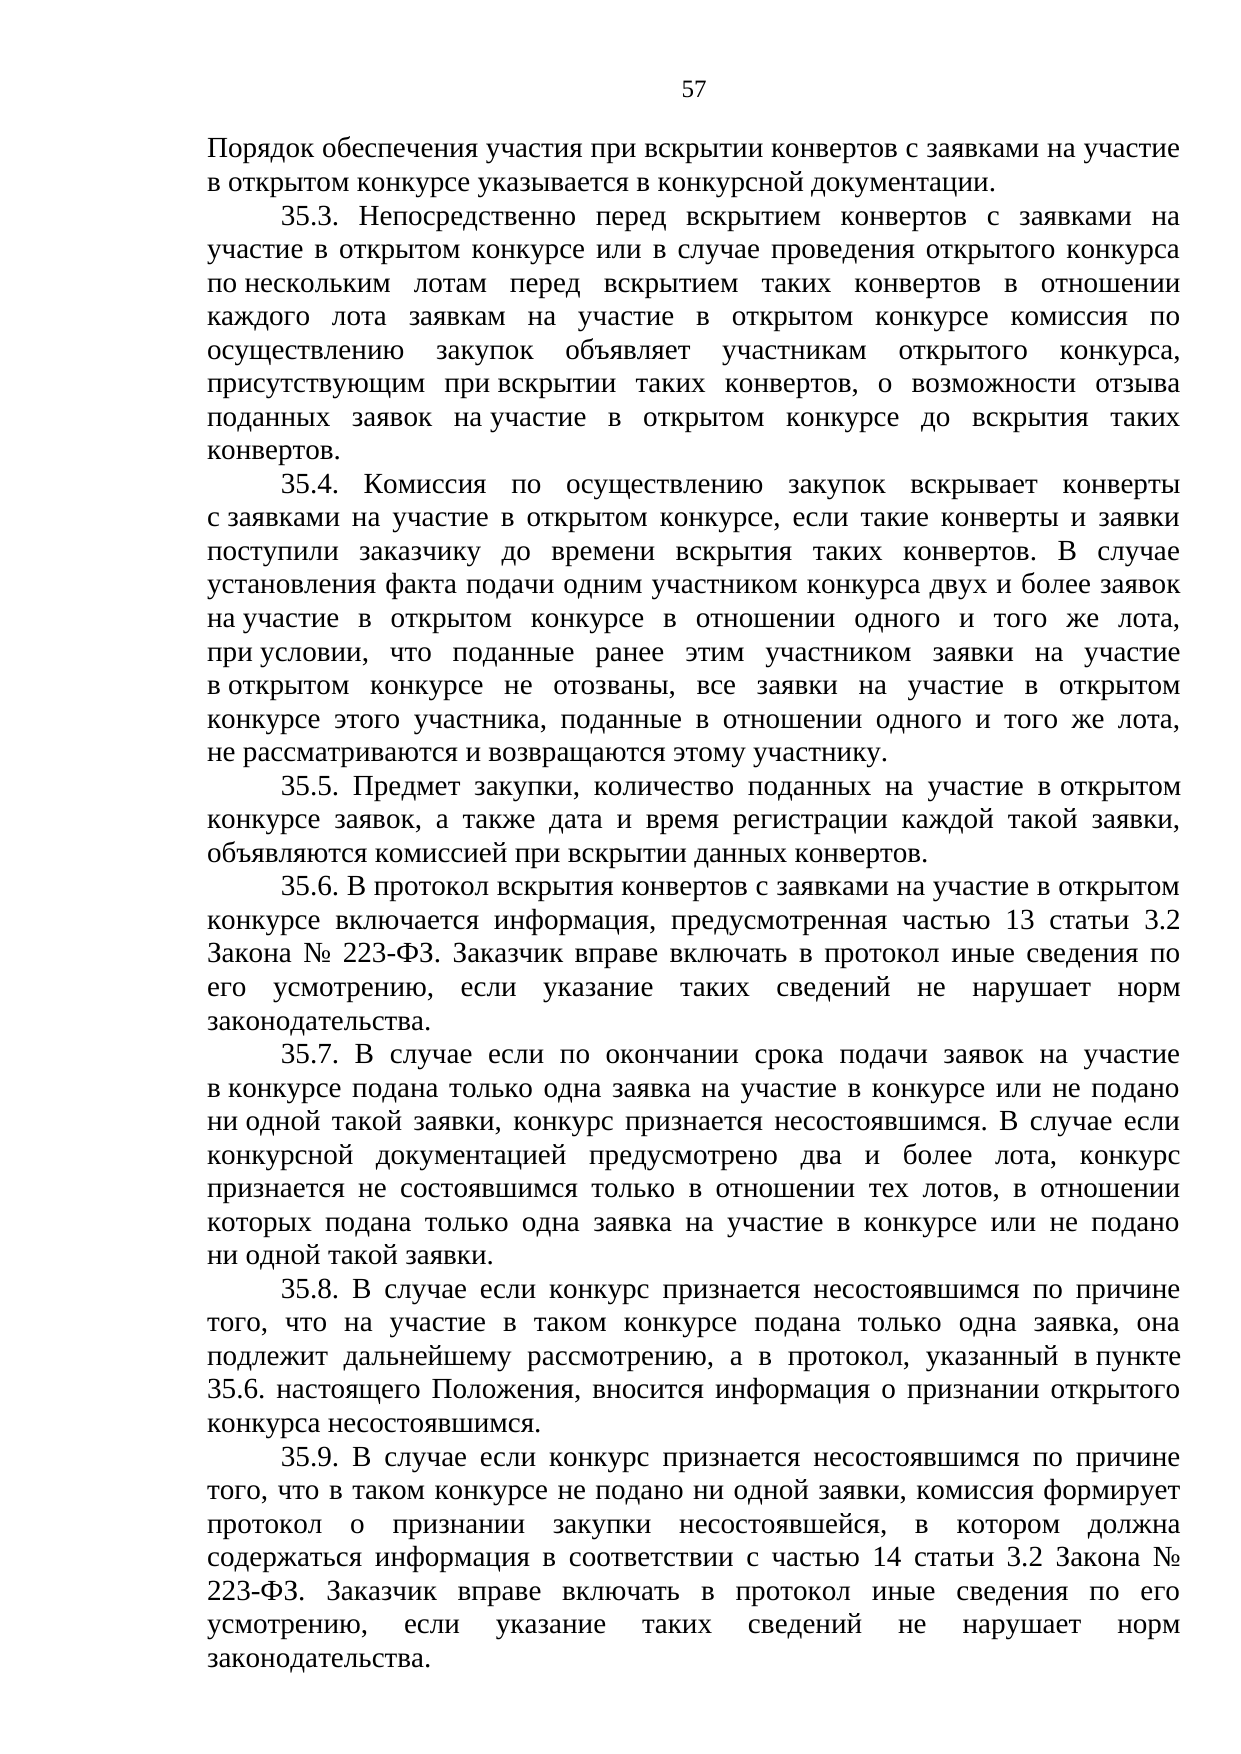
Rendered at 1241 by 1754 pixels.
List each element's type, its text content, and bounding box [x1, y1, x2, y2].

text 35.8. В случае если конкурс признается несостоявшимся по причине того, что на участие в таком конкурсе подана только одна заявка, она подлежит дальнейшему рассмотрению, а в протокол, указанный в пункте 35.6. настоящего Положения, вносится информация о признании открытого конкурса несостоявшимся. [207, 1271, 1181, 1439]
text 35.4. Комиссия по осуществлению закупок вскрывает конверты с заявками на участие в открытом конкурсе, если такие конверты и заявки поступили заказчику до времени вскрытия таких конвертов. В случае установления факта подачи одним участником конкурса двух и более заявок на участие в открытом конкурсе в отношении одного и того же лота, при условии, что поданные ранее этим участником заявки на участие в открытом конкурсе не отозваны, все заявки на участие в открытом конкурсе этого участника, поданные в отношении одного и того же лота, не рассматриваются и возвращаются этому участнику. [207, 466, 1181, 768]
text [207, 131, 1181, 198]
text 35.3. Непосредственно перед вскрытием конвертов с заявками на участие в открытом конкурсе или в случае проведения открытого конкурса по нескольким лотам перед вскрытием таких конвертов в отношении каждого лота заявкам на участие в открытом конкурсе комиссия по осуществлению закупок объявляет участникам открытого конкурса, присутствующим при вскрытии таких конвертов, о возможности отзыва поданных заявок на участие в открытом конкурсе до вскрытия таких конвертов. [207, 198, 1181, 466]
text 35.5. Предмет закупки, количество поданных на участие в открытом конкурсе заявок, а также дата и время регистрации каждой такой заявки, объявляются комиссией при вскрытии данных конвертов. [207, 768, 1181, 868]
text 35.9. В случае если конкурс признается несостоявшимся по причине того, что в таком конкурсе не подано ни одной заявки, комиссия формирует протокол о признании закупки несостоявшейся, в котором должна содержаться информация в соответствии с частью 14 статьи 3.2 Закона № 223-ФЗ. Заказчик вправе включать в протокол иные сведения по его усмотрению, если указание таких сведений не нарушает норм законодательства. [207, 1439, 1181, 1673]
text 35.7. В случае если по окончании срока подачи заявок на участие в конкурсе подана только одна заявка на участие в конкурсе или не подано ни одной такой заявки, конкурс признается несостоявшимся. В случае если конкурсной документацией предусмотрено два и более лота, конкурс признается не состоявшимся только в отношении тех лотов, в отношении которых подана только одна заявка на участие в конкурсе или не подано ни одной такой заявки. [207, 1036, 1181, 1271]
text 35.6. В протокол вскрытия конвертов с заявками на участие в открытом конкурсе включается информация, предусмотренная частью 13 статьи 3.2 Закона № 223-ФЗ. Заказчик вправе включать в протокол иные сведения по его усмотрению, если указание таких сведений не нарушает норм законодательства. [207, 868, 1181, 1036]
